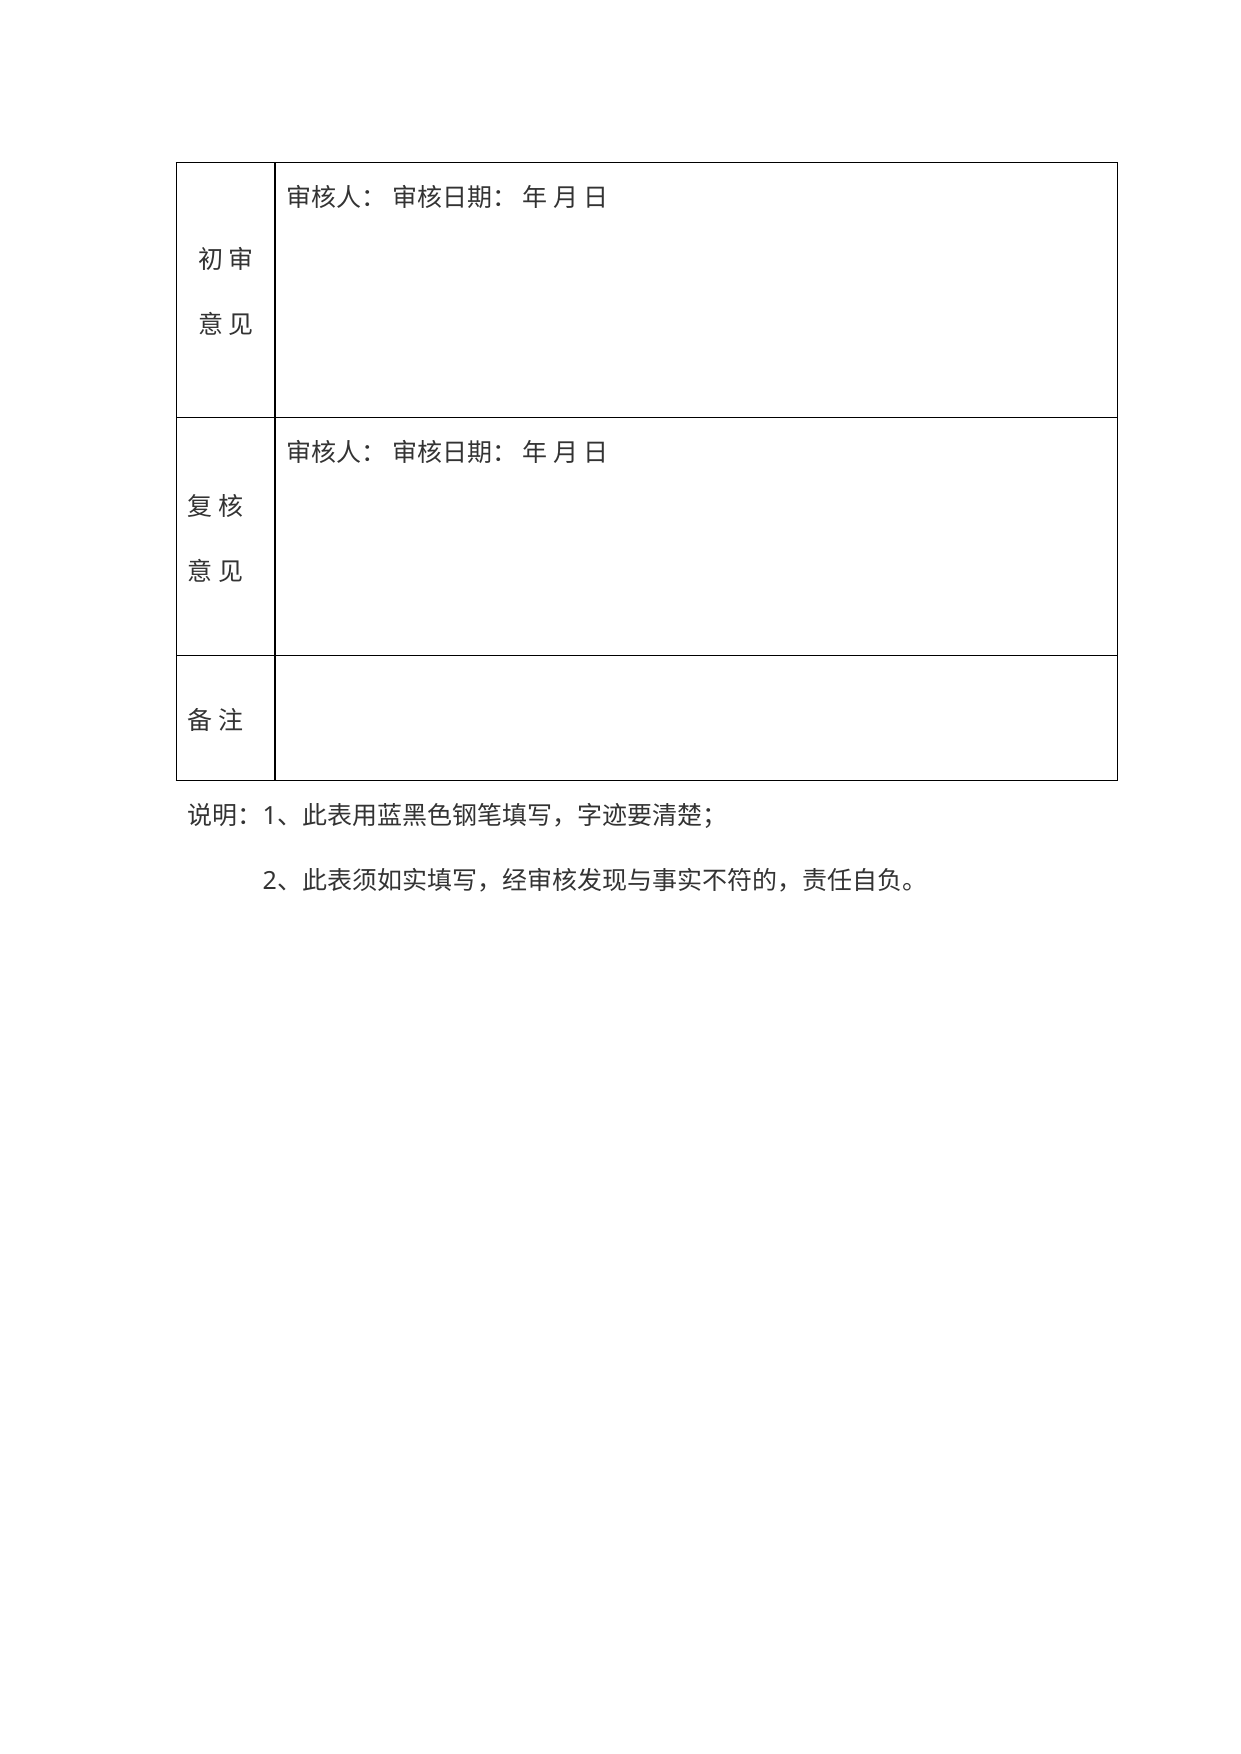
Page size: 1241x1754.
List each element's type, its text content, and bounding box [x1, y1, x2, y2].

table_cell [276, 656, 1117, 780]
table_cell 审核人： 审核日期： 年 月 日 [276, 163, 1117, 417]
text 说明：1、此表用蓝黑色钢笔填写，字迹要清楚； [187, 781, 1053, 846]
table_cell 复 核 意 见 [177, 418, 274, 655]
table_cell 备 注 [177, 656, 274, 780]
table_cell 审核人： 审核日期： 年 月 日 [276, 418, 1117, 655]
table_cell 初 审 意 见 [177, 163, 274, 417]
text 2、此表须如实填写，经审核发现与事实不符的，责任自负。 [187, 846, 1053, 911]
